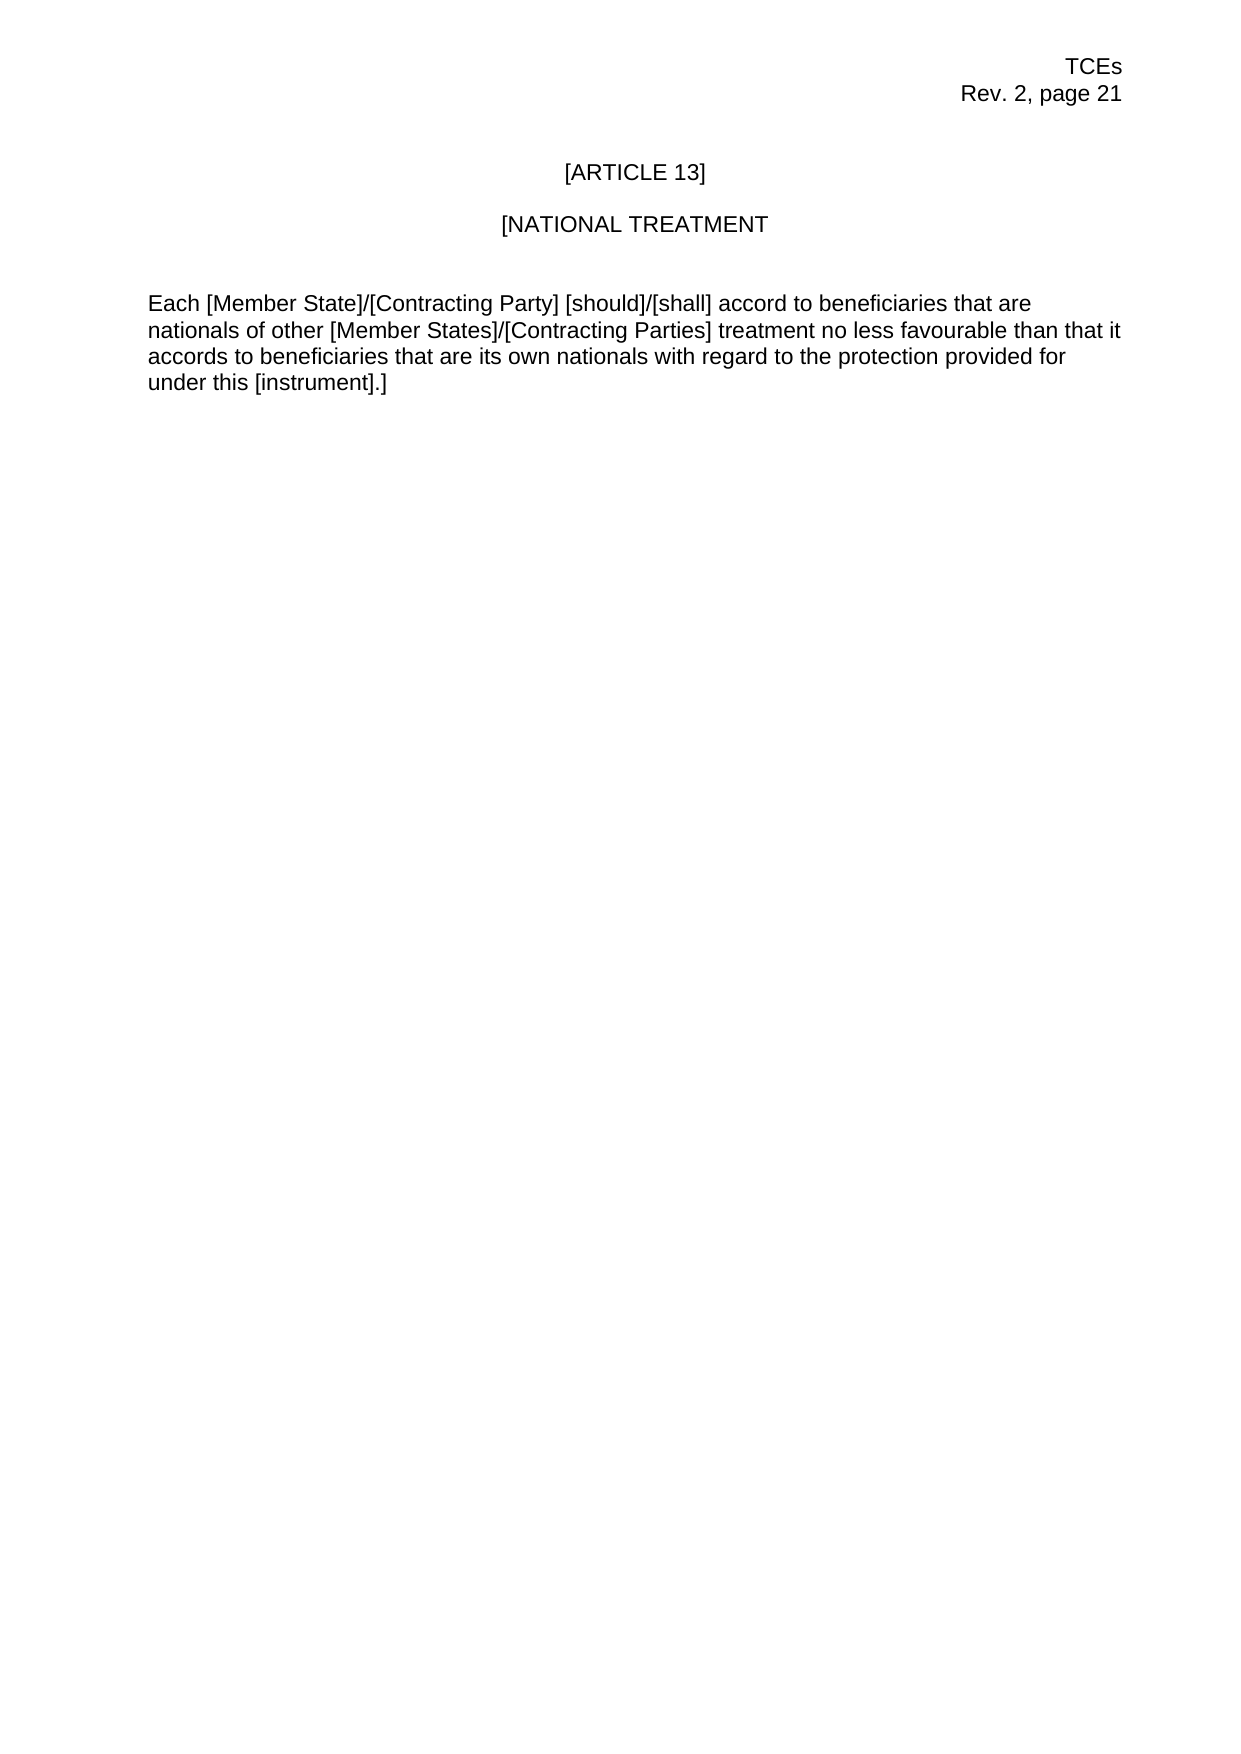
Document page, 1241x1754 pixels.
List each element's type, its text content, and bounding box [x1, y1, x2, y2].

text [ARTICLE 13] [148, 158, 1122, 185]
text Each [Member State]/[Contracting Party] [should]/[shall] accord to beneficiaries that are nationals of other [Member States]/[Contracting Parties] treatment no less favourable than that it accords to beneficiaries that are its own nationals with regard to the protection provided for under this [instrument].] [148, 290, 1122, 396]
text [NATIONAL TREATMENT [148, 211, 1122, 238]
